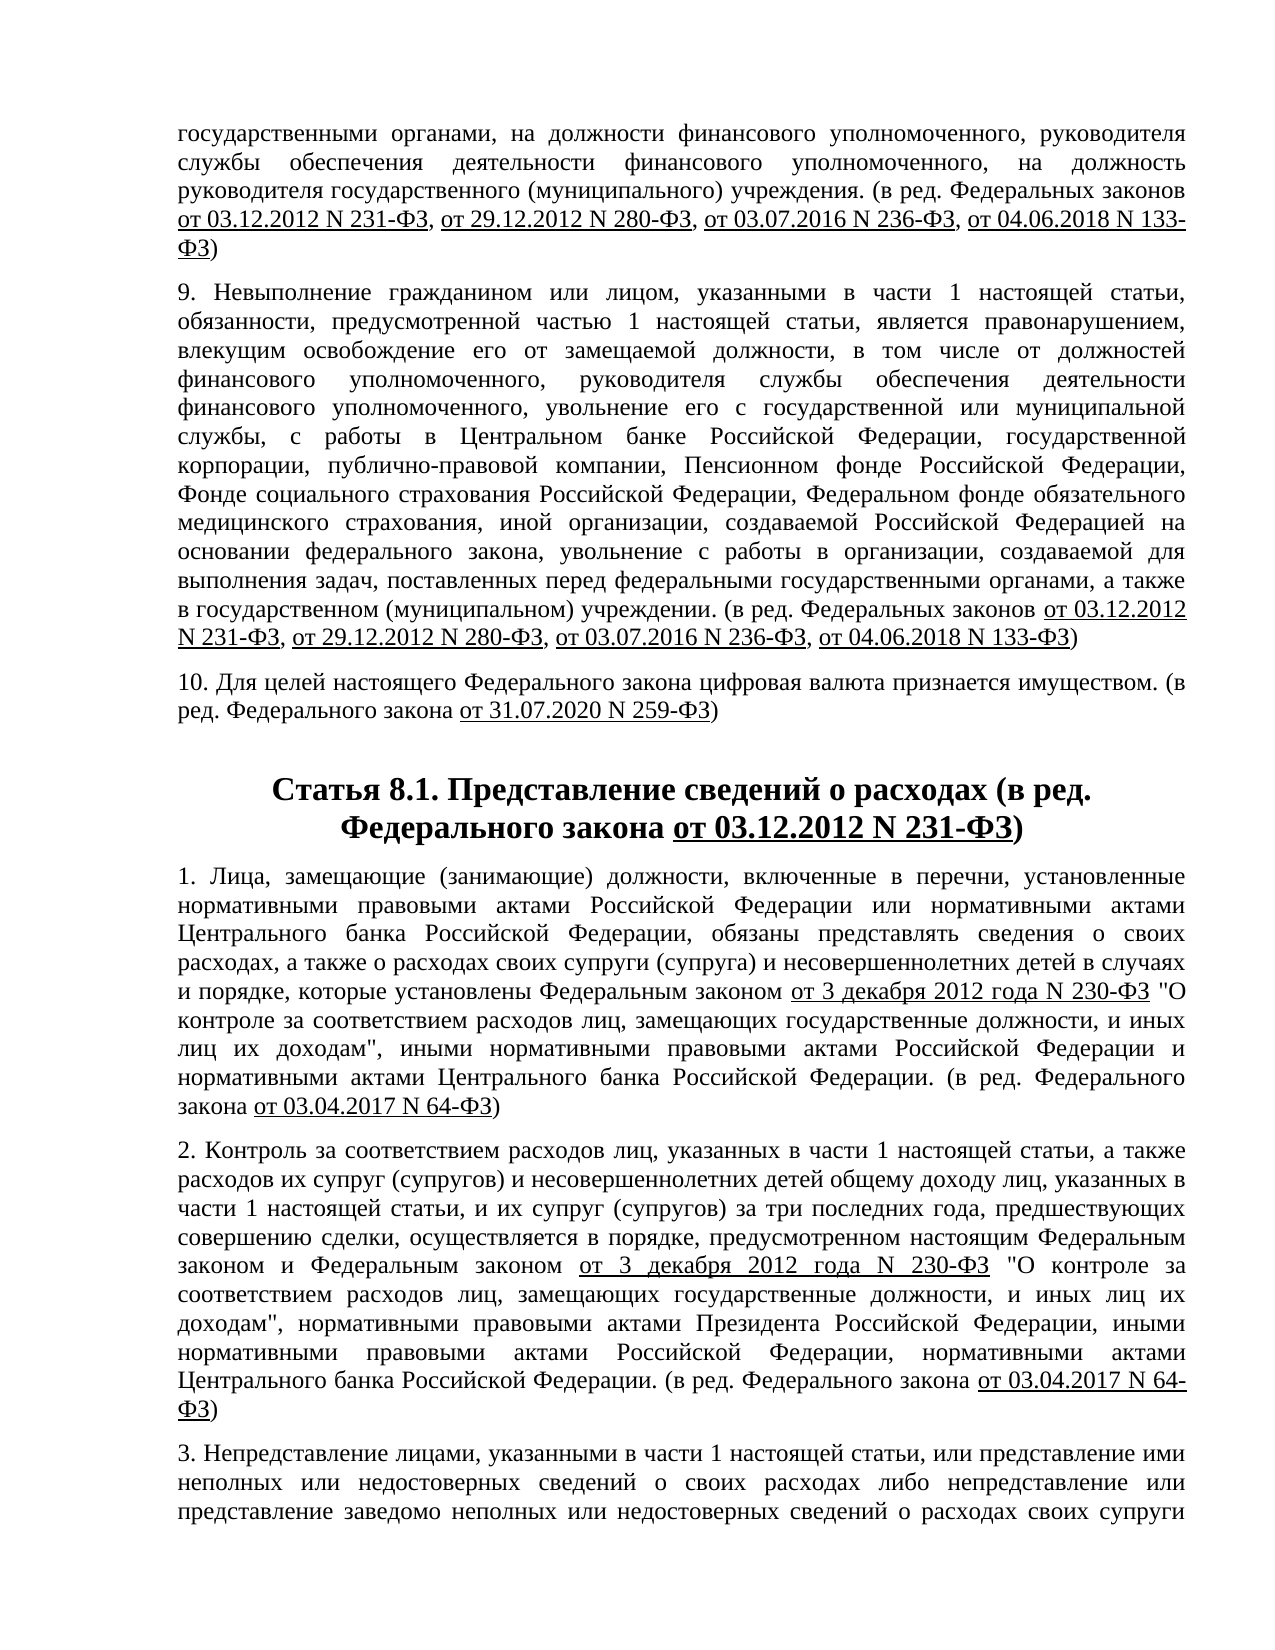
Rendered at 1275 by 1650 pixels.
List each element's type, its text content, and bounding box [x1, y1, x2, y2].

text 9. Невыполнение гражданином или лицом, указанными в части 1 настоящей статьи, обязанности, предусмотренной частью 1 настоящей статьи, является правонарушением, влекущим освобождение его от замещаемой должности, в том числе от должностей финансового уполномоченного, руководителя службы обеспечения деятельности финансового уполномоченного, увольнение его с государственной или муниципальной службы, с работы в Центральном банке Российской Федерации, государственной корпорации, публично-правовой компании, Пенсионном фонде Российской Федерации, Фонде социального страхования Российской Федерации, Федеральном фонде обязательного медицинского страхования, иной организации, создаваемой Российской Федерацией на основании федерального закона, увольнение с работы в организации, создаваемой для выполнения задач, поставленных перед федеральными государственными органами, а также в государственном (муниципальном) учреждении. (в ред. Федеральных законов от 03.12.2012 N 231-ФЗ, от 29.12.2012 N 280-ФЗ, от 03.07.2016 N 236-ФЗ, от 04.06.2018 N 133-ФЗ) [177, 277, 1186, 651]
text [177, 1438, 1186, 1525]
text Статья 8.1. Представление сведений о расходах (в ред. Федерального закона от 03.12.2012 N 231-ФЗ) [177, 769, 1186, 845]
text 1. Лица, замещающие (занимающие) должности, включенные в перечни, установленные нормативными правовыми актами Российской Федерации или нормативными актами Центрального банка Российской Федерации, обязаны представлять сведения о своих расходах, а также о расходах своих супруги (супруга) и несовершеннолетних детей в случаях и порядке, которые установлены Федеральным законом от 3 декабря 2012 года N 230-ФЗ "О контроле за соответствием расходов лиц, замещающих государственные должности, и иных лиц их доходам", иными нормативными правовыми актами Российской Федерации и нормативными актами Центрального банка Российской Федерации. (в ред. Федерального закона от 03.04.2017 N 64-ФЗ) [177, 861, 1186, 1120]
text 10. Для целей настоящего Федерального закона цифровая валюта признается имуществом. (в ред. Федерального закона от 31.07.2020 N 259-ФЗ) [177, 667, 1186, 724]
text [177, 118, 1186, 262]
text 2. Контроль за соответствием расходов лиц, указанных в части 1 настоящей статьи, а также расходов их супруг (супругов) и несовершеннолетних детей общему доходу лиц, указанных в части 1 настоящей статьи, и их супруг (супругов) за три последних года, предшествующих совершению сделки, осуществляется в порядке, предусмотренном настоящим Федеральным законом и Федеральным законом от 3 декабря 2012 года N 230-ФЗ "О контроле за соответствием расходов лиц, замещающих государственные должности, и иных лиц их доходам", нормативными правовыми актами Президента Российской Федерации, иными нормативными правовыми актами Российской Федерации, нормативными актами Центрального банка Российской Федерации. (в ред. Федерального закона от 03.04.2017 N 64-ФЗ) [177, 1135, 1186, 1423]
